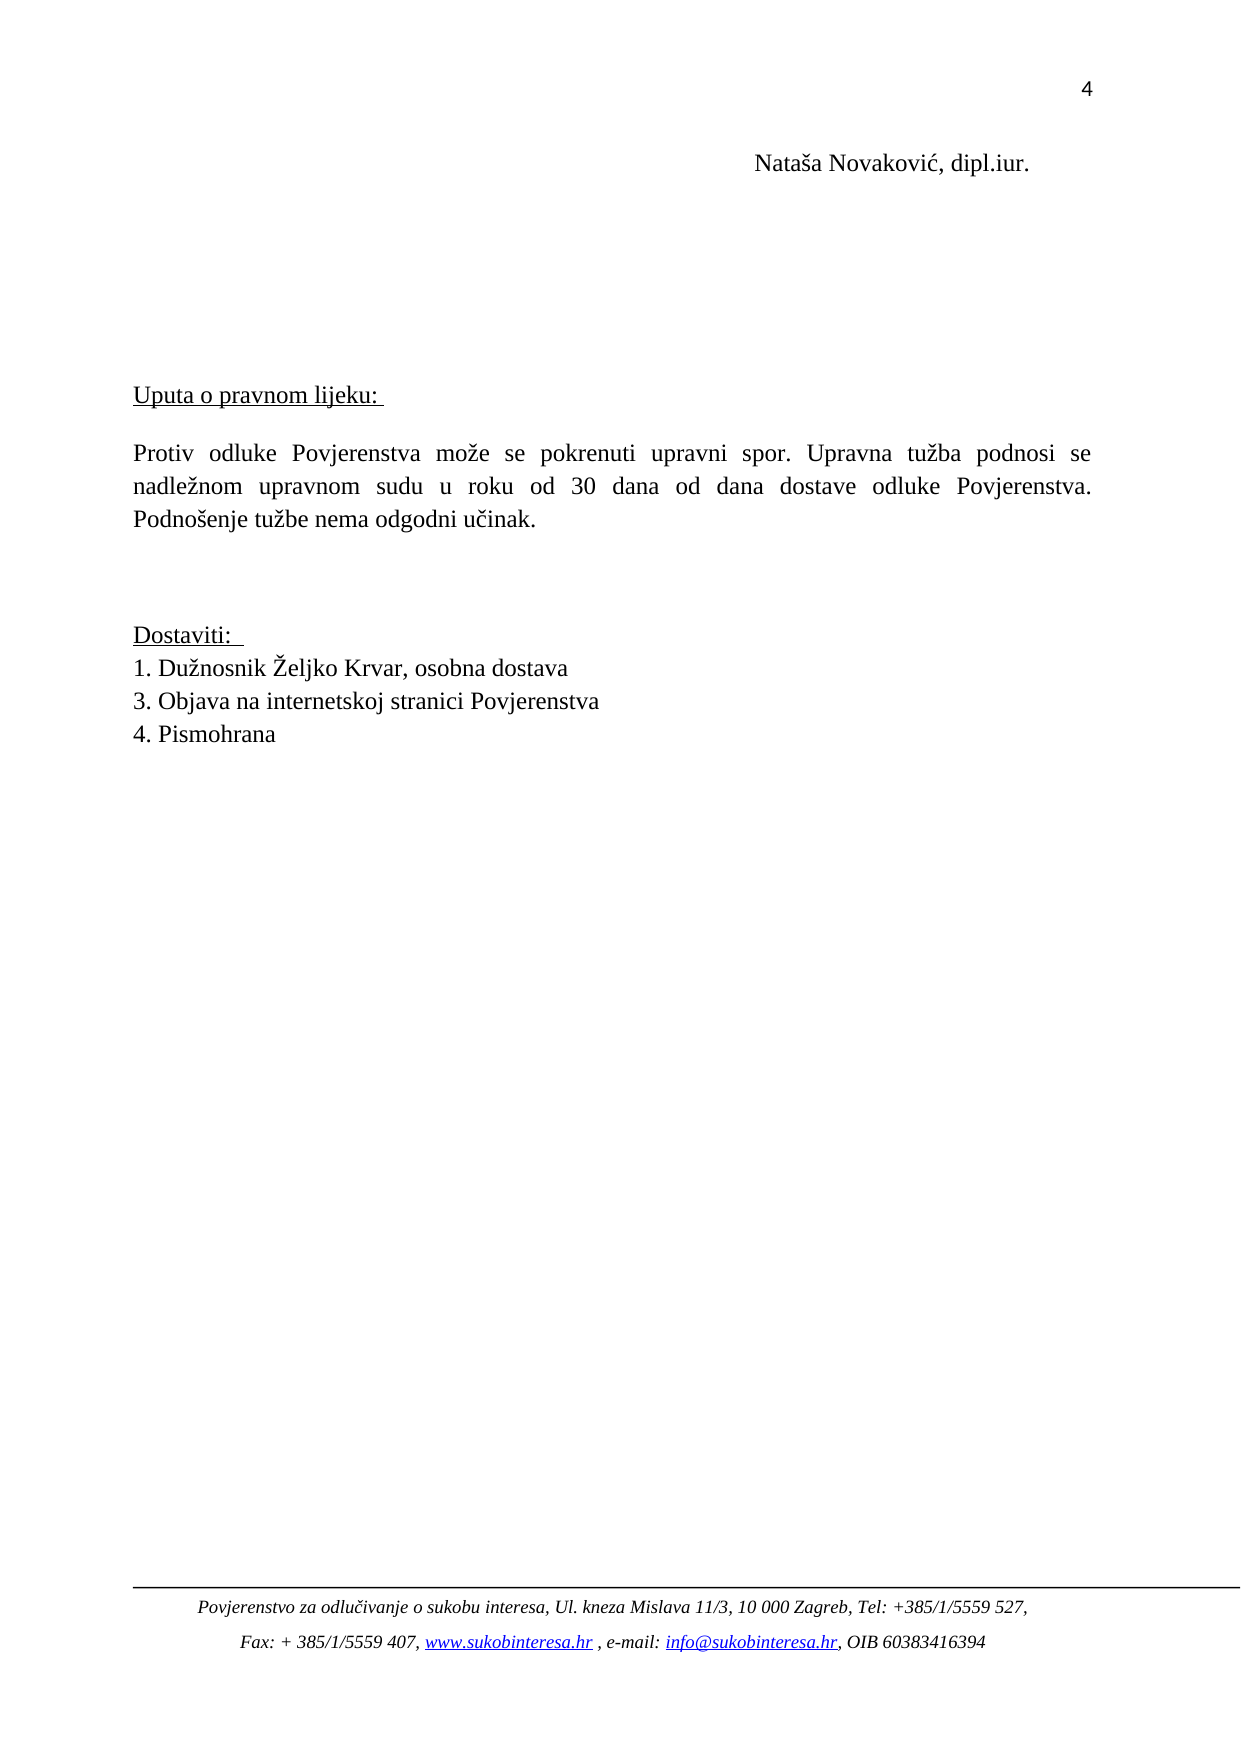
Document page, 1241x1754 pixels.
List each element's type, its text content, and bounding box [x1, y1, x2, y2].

text Protiv odluke Povjerenstva može se pokrenuti upravni spor. Upravna tužba podnosi se nadležnom upravnom sudu u roku od 30 dana od dana dostave odluke Povjerenstva. Podnošenje tužbe nema odgodni učinak. [133, 438, 1092, 533]
text 1. Dužnosnik Željko Krvar, osobna dostava [133, 653, 1092, 682]
text Nataša Novaković, dipl.iur. [693, 148, 1092, 176]
text Dostaviti: [133, 620, 1092, 649]
text 3. Objava na internetskoj stranici Povjerenstva [133, 686, 1092, 715]
text Uputa o pravnom lijeku: [133, 380, 1092, 408]
text 4. Pismohrana [133, 719, 1092, 748]
